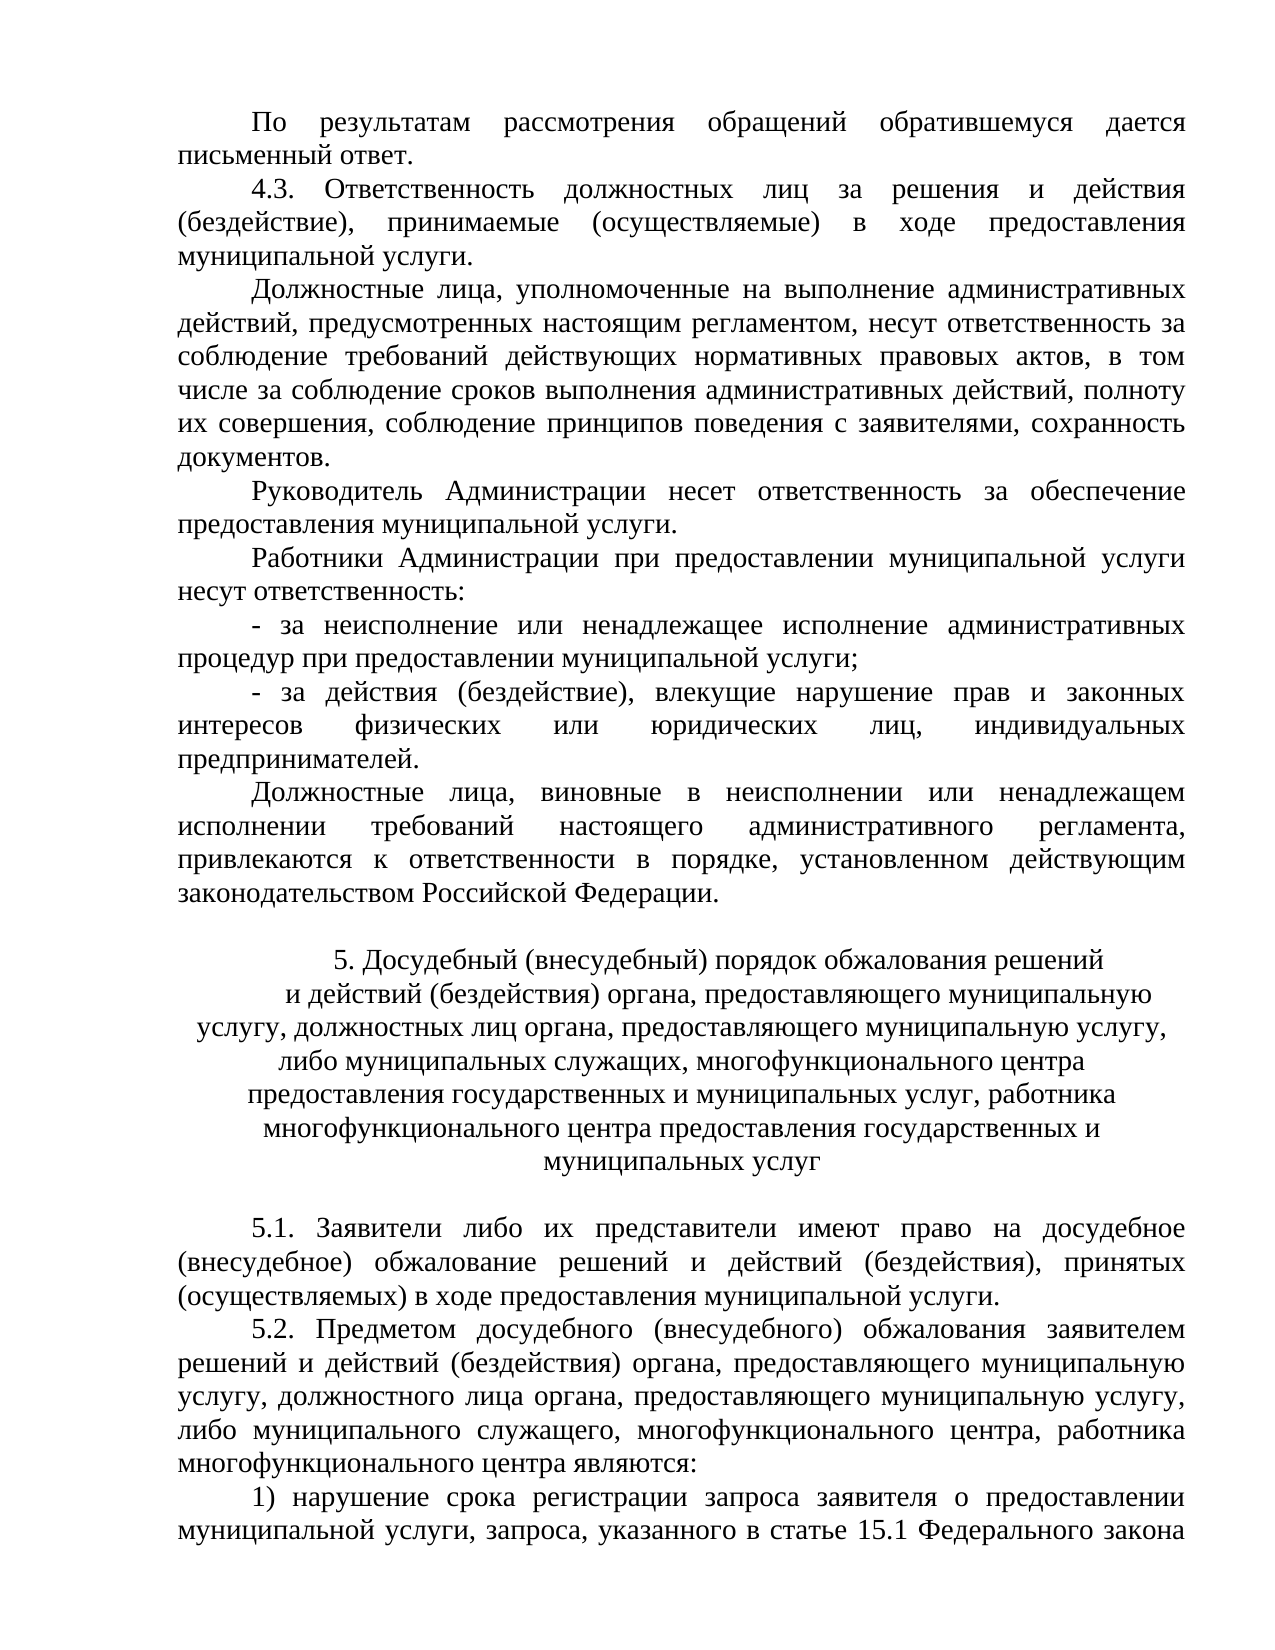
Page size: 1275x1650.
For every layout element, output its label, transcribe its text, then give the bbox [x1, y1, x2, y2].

text Должностные лица, уполномоченные на выполнение административных действий, предусмотренных настоящим регламентом, несут ответственность за соблюдение требований действующих нормативных правовых актов, в том числе за соблюдение сроков выполнения административных действий, полноту их совершения, соблюдение принципов поведения с заявителями, сохранность документов. [177, 271, 1186, 473]
text Работники Администрации при предоставлении муниципальной услуги несут ответственность: [177, 540, 1186, 607]
text 4.3. Ответственность должностных лиц за решения и действия (бездействие), принимаемые (осуществляемые) в ходе предоставления муниципальной услуги. [177, 171, 1186, 271]
text 5.2. Предметом досудебного (внесудебного) обжалования заявителем решений и действий (бездействия) органа, предоставляющего муниципальную услугу, должностного лица органа, предоставляющего муниципальную услугу, либо муниципального служащего, многофункционального центра, работника многофункционального центра являются: [177, 1311, 1186, 1479]
text - за действия (бездействие), влекущие нарушение прав и законных интересов физических или юридических лиц, индивидуальных предпринимателей. [177, 674, 1186, 774]
text Руководитель Администрации несет ответственность за обеспечение предоставления муниципальной услуги. [177, 473, 1186, 540]
text По результатам рассмотрения обращений обратившемуся дается письменный ответ. [177, 104, 1186, 171]
text и действий (бездействия) органа, предоставляющего муниципальную услугу, должностных лиц органа, предоставляющего муниципальную услугу, либо муниципальных служащих, многофункционального центра предоставления государственных и муниципальных услуг, работника многофункционального центра предоставления государственных и муниципальных услуг [177, 976, 1186, 1177]
text - за неисполнение или ненадлежащее исполнение административных процедур при предоставлении муниципальной услуги; [177, 607, 1186, 674]
text Должностные лица, виновные в неисполнении или ненадлежащем исполнении требований настоящего административного регламента, привлекаются к ответственности в порядке, установленном действующим законодательством Российской Федерации. [177, 774, 1186, 909]
text 5. Досудебный (внесудебный) порядок обжалования решений [177, 942, 1186, 976]
text 5.1. Заявители либо их представители имеют право на досудебное (внесудебное) обжалование решений и действий (бездействия), принятых (осуществляемых) в ходе предоставления муниципальной услуги. [177, 1211, 1186, 1311]
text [177, 1479, 1186, 1546]
